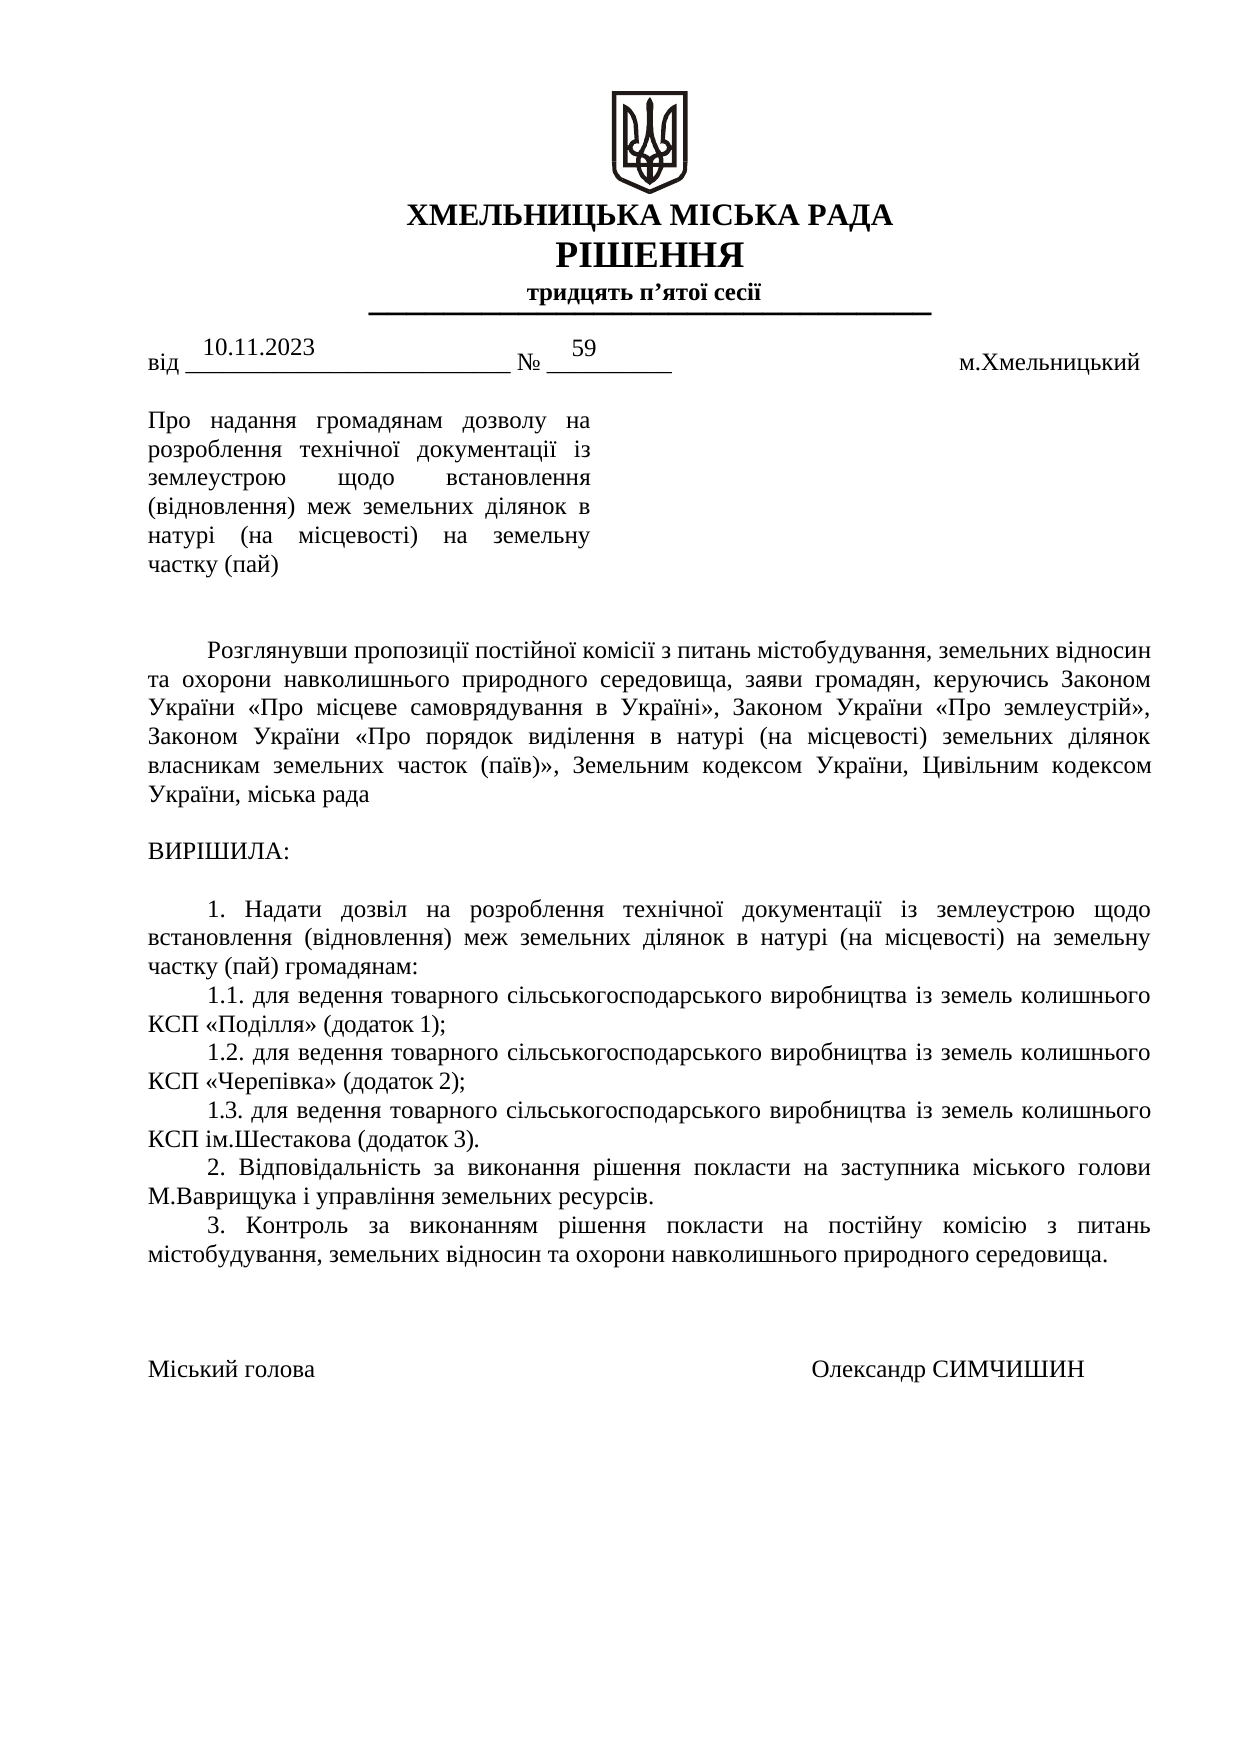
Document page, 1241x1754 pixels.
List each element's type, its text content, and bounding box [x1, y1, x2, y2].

text Розглянувши пропозиції постійної комісії з питань містобудування, земельних відносин та охорони навколишнього природного середовища, заяви громадян, керуючись Законом України «Про місцеве самоврядування в Україні», Законом України «Про землеустрій», Законом України «Про порядок виділення в натурі (на місцевості) земельних ділянок власникам земельних часток (паїв)», Земельним кодексом України, Цивільним кодексом України, міська рада [148, 635, 1152, 807]
text 1. Надати дозвіл на розроблення технічної документації із землеустрою щодо встановлення (відновлення) меж земельних ділянок в натурі (на місцевості) на земельну частку (пай) громадянам: [148, 894, 1152, 980]
text 1.3. для ведення товарного сільськогосподарського виробництва із земель колишнього КСП ім.Шестакова (додаток 3). [148, 1095, 1152, 1152]
text Міський голова Олександр СИМЧИШИН [148, 1354, 1152, 1382]
text ХМЕЛЬНИЦЬКА МІСЬКА РАДА [148, 196, 1152, 232]
text 1.2. для ведення товарного сільськогосподарського виробництва із земель колишнього КСП «Черепівка» (додаток 2); [148, 1037, 1152, 1095]
text 1.1. для ведення товарного сільськогосподарського виробництва із земель колишнього КСП «Поділля» (додаток 1); [148, 980, 1152, 1037]
text від __________________________ № __________ м.Хмельницький [148, 347, 1152, 376]
text 3. Контроль за виконанням рішення покласти на постійну комісію з питань містобудування, земельних відносин та охорони навколишнього природного середовища. [148, 1210, 1152, 1267]
text РІШЕННЯ [148, 232, 1152, 276]
text Про надання громадянам дозволу на розроблення технічної документації із землеустрою щодо встановлення (відновлення) меж земельних ділянок в натурі (на місцевості) на земельну частку (пай) [148, 405, 591, 577]
text 2. Відповідальність за виконання рішення покласти на заступника міського голови М.Ваврищука і управління земельних ресурсів. [148, 1152, 1152, 1210]
text ВИРІШИЛА: [148, 836, 1152, 865]
text ______________________________ [148, 276, 1152, 319]
